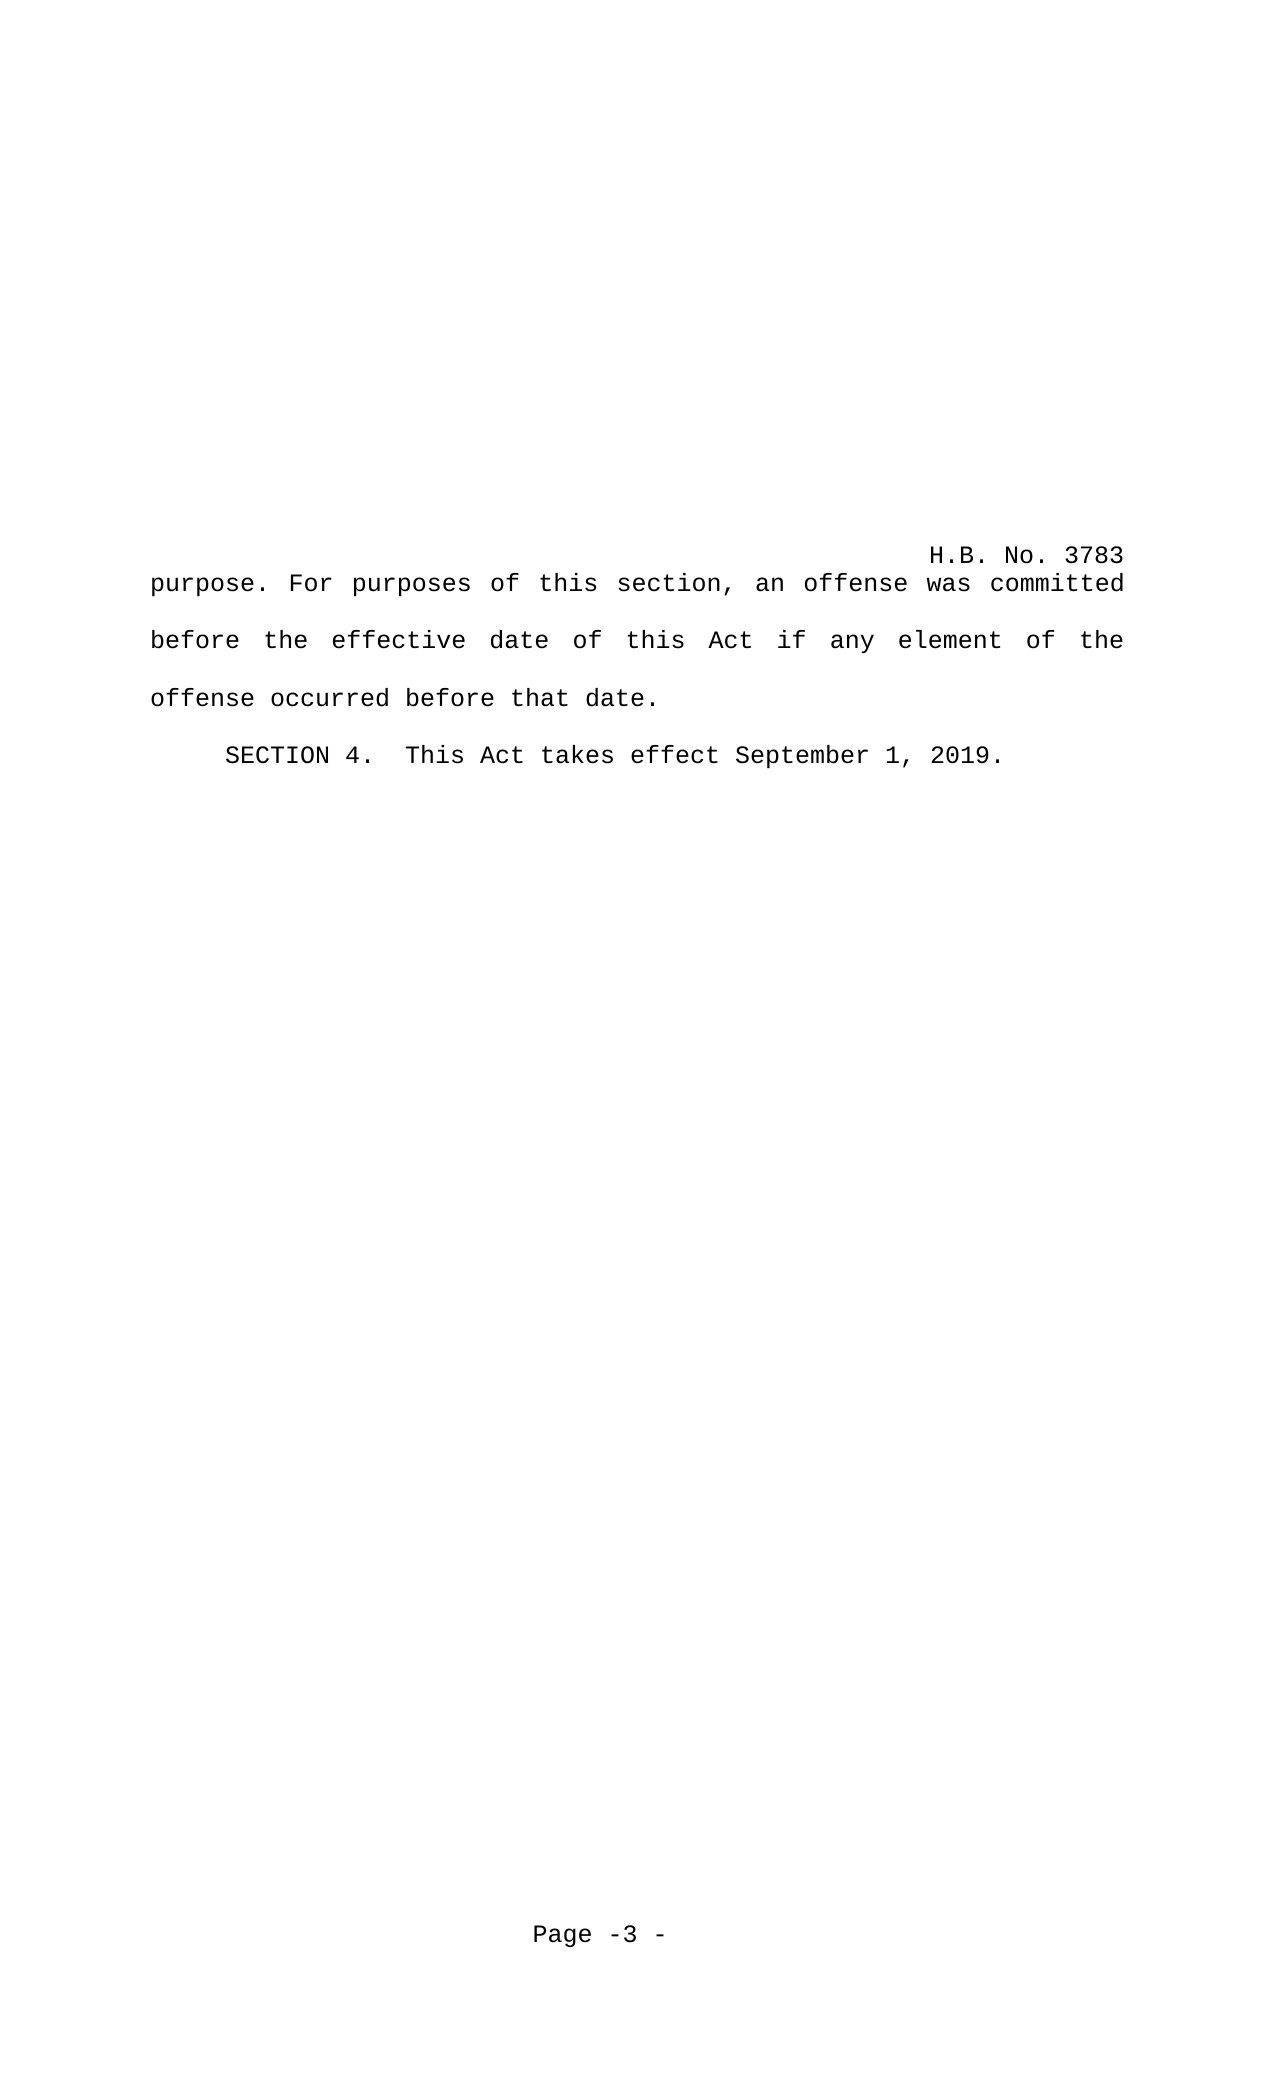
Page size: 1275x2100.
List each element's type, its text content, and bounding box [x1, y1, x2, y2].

text SECTION 4. This Act takes effect September 1, 2019. [150, 742, 1125, 771]
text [150, 571, 1125, 713]
